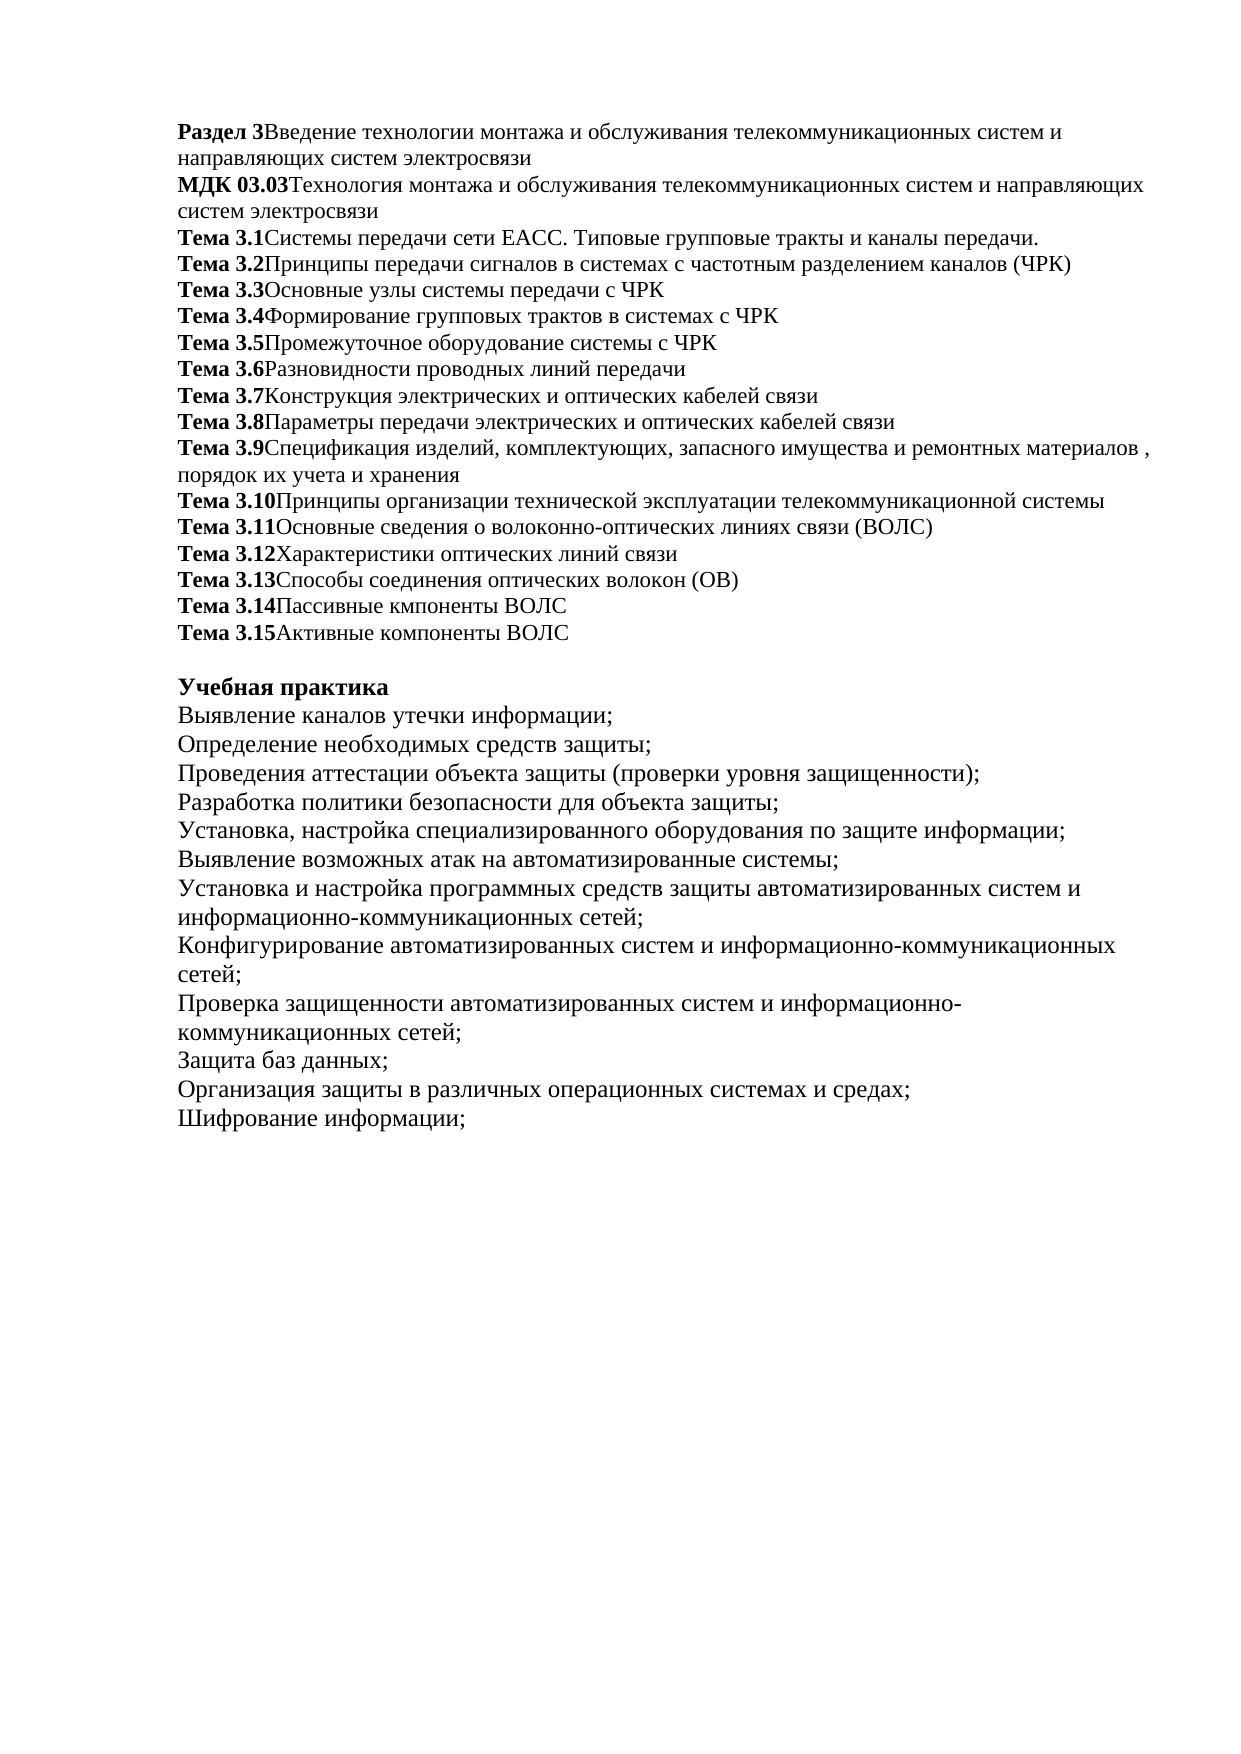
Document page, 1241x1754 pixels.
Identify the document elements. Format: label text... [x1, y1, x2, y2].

text Разработка политики безопасности для объекта защиты; [177, 787, 1152, 815]
text Тема 3.4Формирование групповых трактов в системах с ЧРК [177, 303, 1152, 329]
text Тема 3.9Спецификация изделий, комплектующих, запасного имущества и ремонтных материалов , порядок их учета и хранения [177, 434, 1152, 487]
text Защита баз данных; [177, 1045, 1152, 1074]
text Тема 3.3Основные узлы системы передачи с ЧРК [177, 276, 1152, 303]
text Тема 3.1Системы передачи сети ЕАСС. Типовые групповые тракты и каналы передачи. [177, 223, 1152, 250]
text Тема 3.11Основные сведения о волоконно-оптических линиях связи (ВОЛС) [177, 513, 1152, 540]
text Тема 3.12Характеристики оптических линий связи [177, 540, 1152, 566]
text Тема 3.2Принципы передачи сигналов в системах с частотным разделением каналов (ЧРК) [177, 250, 1152, 276]
text Тема 3.6Разновидности проводных линий передачи [177, 355, 1152, 382]
text Тема 3.15Активные компоненты ВОЛС [177, 619, 1152, 645]
text Установка и настройка программных средств защиты автоматизированных систем и информационно-коммуникационных сетей; [177, 873, 1152, 930]
text Определение необходимых средств защиты; [177, 729, 1152, 758]
text Проведения аттестации объекта защиты (проверки уровня защищенности); [177, 758, 1152, 787]
text Раздел 3Введение технологии монтажа и обслуживания телекоммуникационных систем и направляющих систем электросвязи [177, 118, 1152, 171]
text Тема 3.5Промежуточное оборудование системы с ЧРК [177, 329, 1152, 355]
text Тема 3.14Пассивные кмпоненты ВОЛС [177, 592, 1152, 619]
text Тема 3.7Конструкция электрических и оптических кабелей связи [177, 382, 1152, 408]
text Тема 3.8Параметры передачи электрических и оптических кабелей связи [177, 408, 1152, 434]
text Тема 3.13Способы соединения оптических волокон (ОВ) [177, 566, 1152, 592]
text Конфигурирование автоматизированных систем и информационно-коммуникационных сетей; [177, 930, 1152, 988]
text Шифрование информации; [177, 1103, 1152, 1132]
text МДК 03.03Технология монтажа и обслуживания телекоммуникационных систем и направляющих систем электросвязи [177, 171, 1152, 223]
text Установка, настройка специализированного оборудования по защите информации; [177, 815, 1152, 844]
text Организация защиты в различных операционных системах и средах; [177, 1074, 1152, 1103]
text Учебная практика [177, 672, 1152, 700]
text Выявление возможных атак на автоматизированные системы; [177, 844, 1152, 873]
text Проверка защищенности автоматизированных систем и информационно-коммуникационных сетей; [177, 988, 1152, 1045]
text Тема 3.10Принципы организации технической эксплуатации телекоммуникационной системы [177, 487, 1152, 513]
text Выявление каналов утечки информации; [177, 700, 1152, 729]
